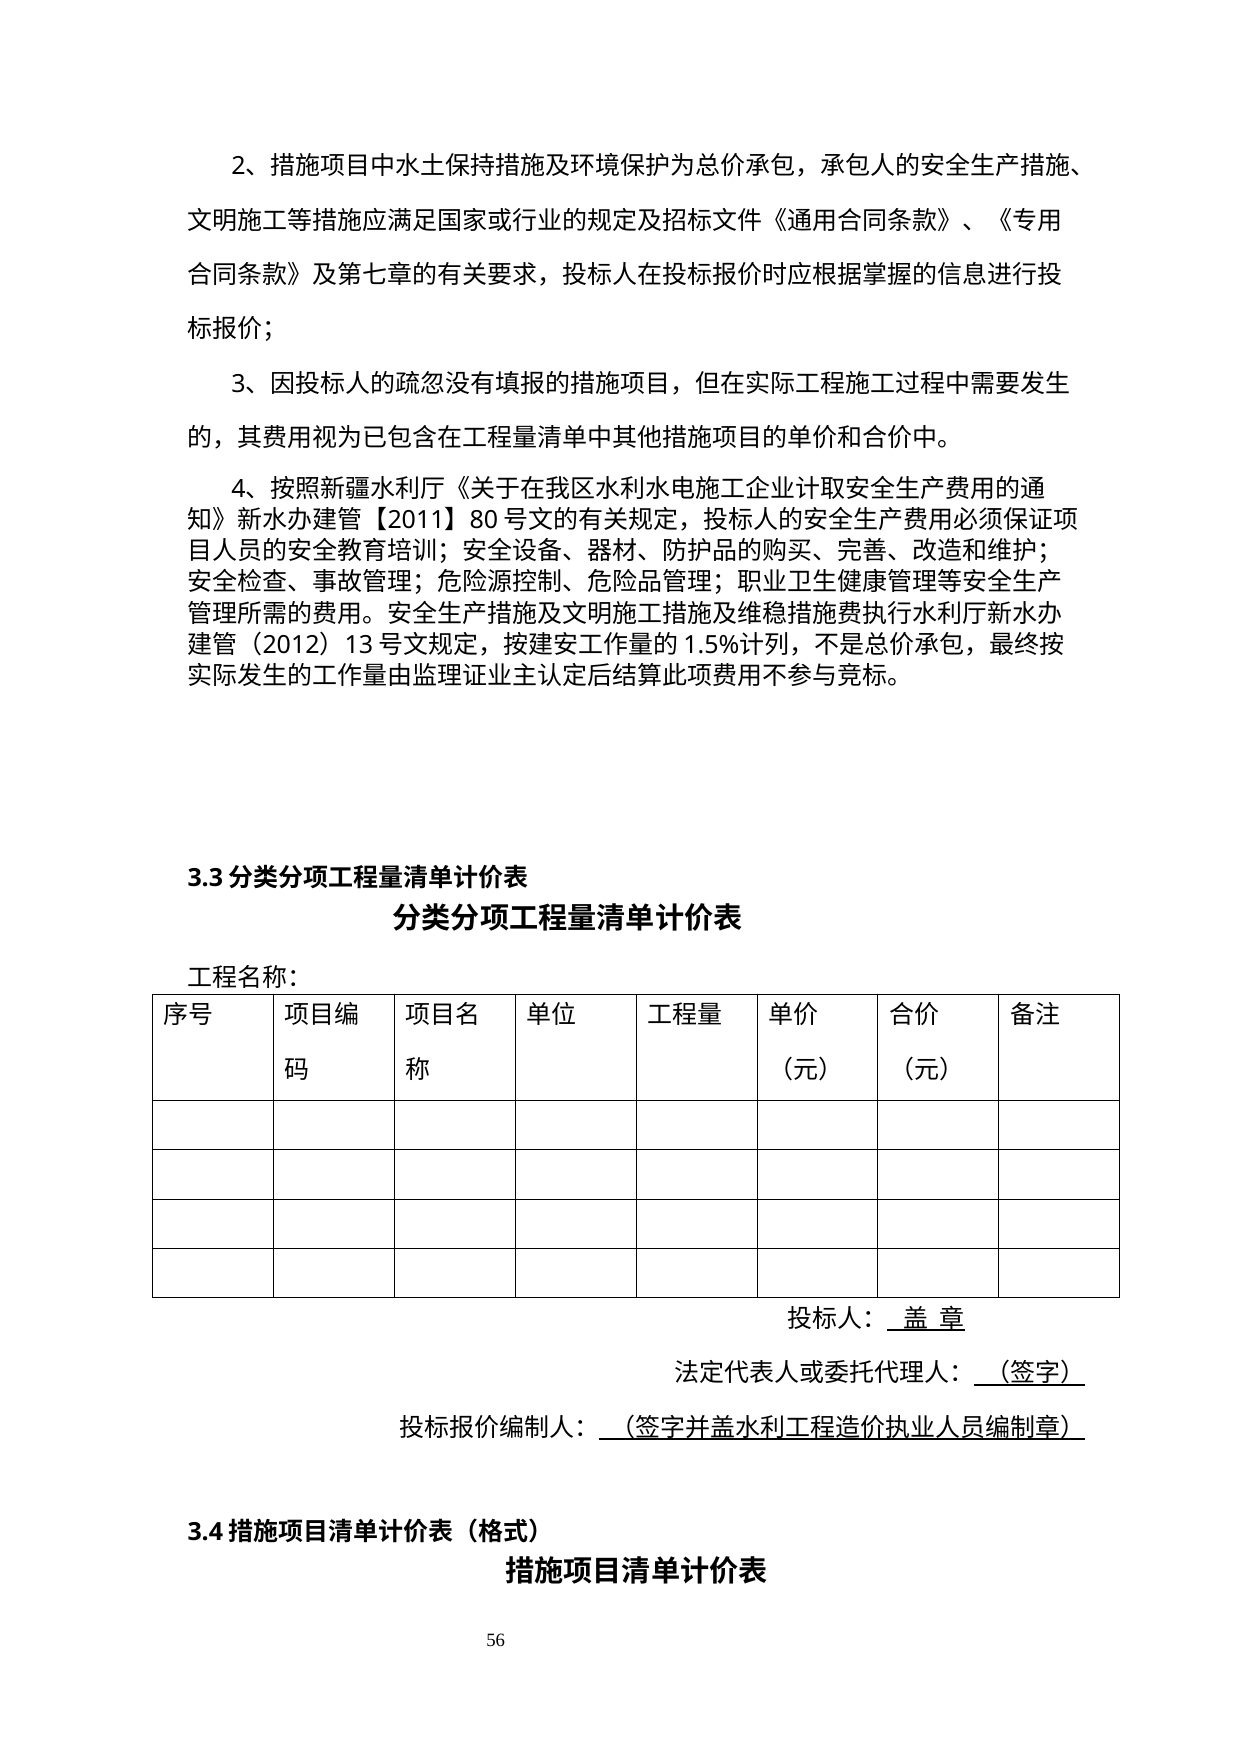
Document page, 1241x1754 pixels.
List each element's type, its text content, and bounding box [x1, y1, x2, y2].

table_cell [274, 1150, 394, 1198]
text 分类分项工程量清单计价表 [187, 894, 1085, 936]
table_cell [637, 1249, 757, 1297]
table_cell [516, 1249, 636, 1297]
table_header 工程量 [637, 995, 757, 1100]
table_cell [758, 1150, 877, 1198]
text 投标人： 盖 章 [187, 1298, 965, 1334]
table_cell [637, 1101, 757, 1149]
table_cell [758, 1249, 877, 1297]
table_cell [637, 1200, 757, 1248]
text 工程名称： [187, 958, 1129, 994]
table_cell [878, 1101, 998, 1149]
table_cell [274, 1249, 394, 1297]
table_header 项目编码 [274, 995, 394, 1100]
table_cell [395, 1249, 515, 1297]
text 投标报价编制人： （签字并盖水利工程造价执业人员编制章） [187, 1407, 1085, 1443]
table_cell [758, 1200, 877, 1248]
table_cell [637, 1150, 757, 1198]
table_header 备注 [999, 995, 1119, 1100]
text 措施项目清单计价表 [187, 1548, 1085, 1590]
table_header 序号 [153, 995, 273, 1100]
text 4、按照新疆水利厅《关于在我区水利水电施工企业计取安全生产费用的通知》新水办建管【2011】80号文的有关规定，投标人的安全生产费用必须保证项目人员的安全教育培训；安全设备、器材、防护品的购买、完善、改造和维护；安全检查、事故管理；危险源控制、危险品管理；职业卫生健康管理等安全生产管理所需的费用。安全生产措施及文明施工措施及维稳措施费执行水利厅新水办建管（2012）13号文规定，按建安工作量的1.5%计列，不是总价承包，最终按实际发生的工作量由监理证业主认定后结算此项费用不参与竞标。 [187, 472, 1085, 691]
table_header 合价（元） [878, 995, 998, 1100]
table_header 单价（元） [758, 995, 877, 1100]
table_cell [758, 1101, 877, 1149]
table_cell [878, 1249, 998, 1297]
table_cell [395, 1150, 515, 1198]
table_cell [878, 1200, 998, 1248]
table_cell [274, 1200, 394, 1248]
table_header 单位 [516, 995, 636, 1100]
text 3.4措施项目清单计价表（格式） [187, 1511, 1085, 1548]
table_cell [395, 1101, 515, 1149]
table_cell [516, 1150, 636, 1198]
table_cell [153, 1200, 273, 1248]
table_cell [516, 1101, 636, 1149]
text 法定代表人或委托代理人： （签字） [187, 1353, 1085, 1389]
table_cell [153, 1249, 273, 1297]
table_cell [999, 1150, 1119, 1198]
table_cell [395, 1200, 515, 1248]
table_cell [153, 1150, 273, 1198]
table_header 项目名称 [395, 995, 515, 1100]
text 2、措施项目中水土保持措施及环境保护为总价承包，承包人的安全生产措施、文明施工等措施应满足国家或行业的规定及招标文件《通用合同条款》、《专用合同条款》及第七章的有关要求，投标人在投标报价时应根据掌握的信息进行投标报价； [187, 146, 1085, 345]
table_cell [999, 1200, 1119, 1248]
table_cell [516, 1200, 636, 1248]
table_cell [999, 1249, 1119, 1297]
table_cell [153, 1101, 273, 1149]
text 3、因投标人的疏忽没有填报的措施项目，但在实际工程施工过程中需要发生的，其费用视为已包含在工程量清单中其他措施项目的单价和合价中。 [187, 363, 1085, 454]
table_cell [999, 1101, 1119, 1149]
table_cell [274, 1101, 394, 1149]
text 3.3分类分项工程量清单计价表 [187, 858, 1085, 894]
table_cell [878, 1150, 998, 1198]
